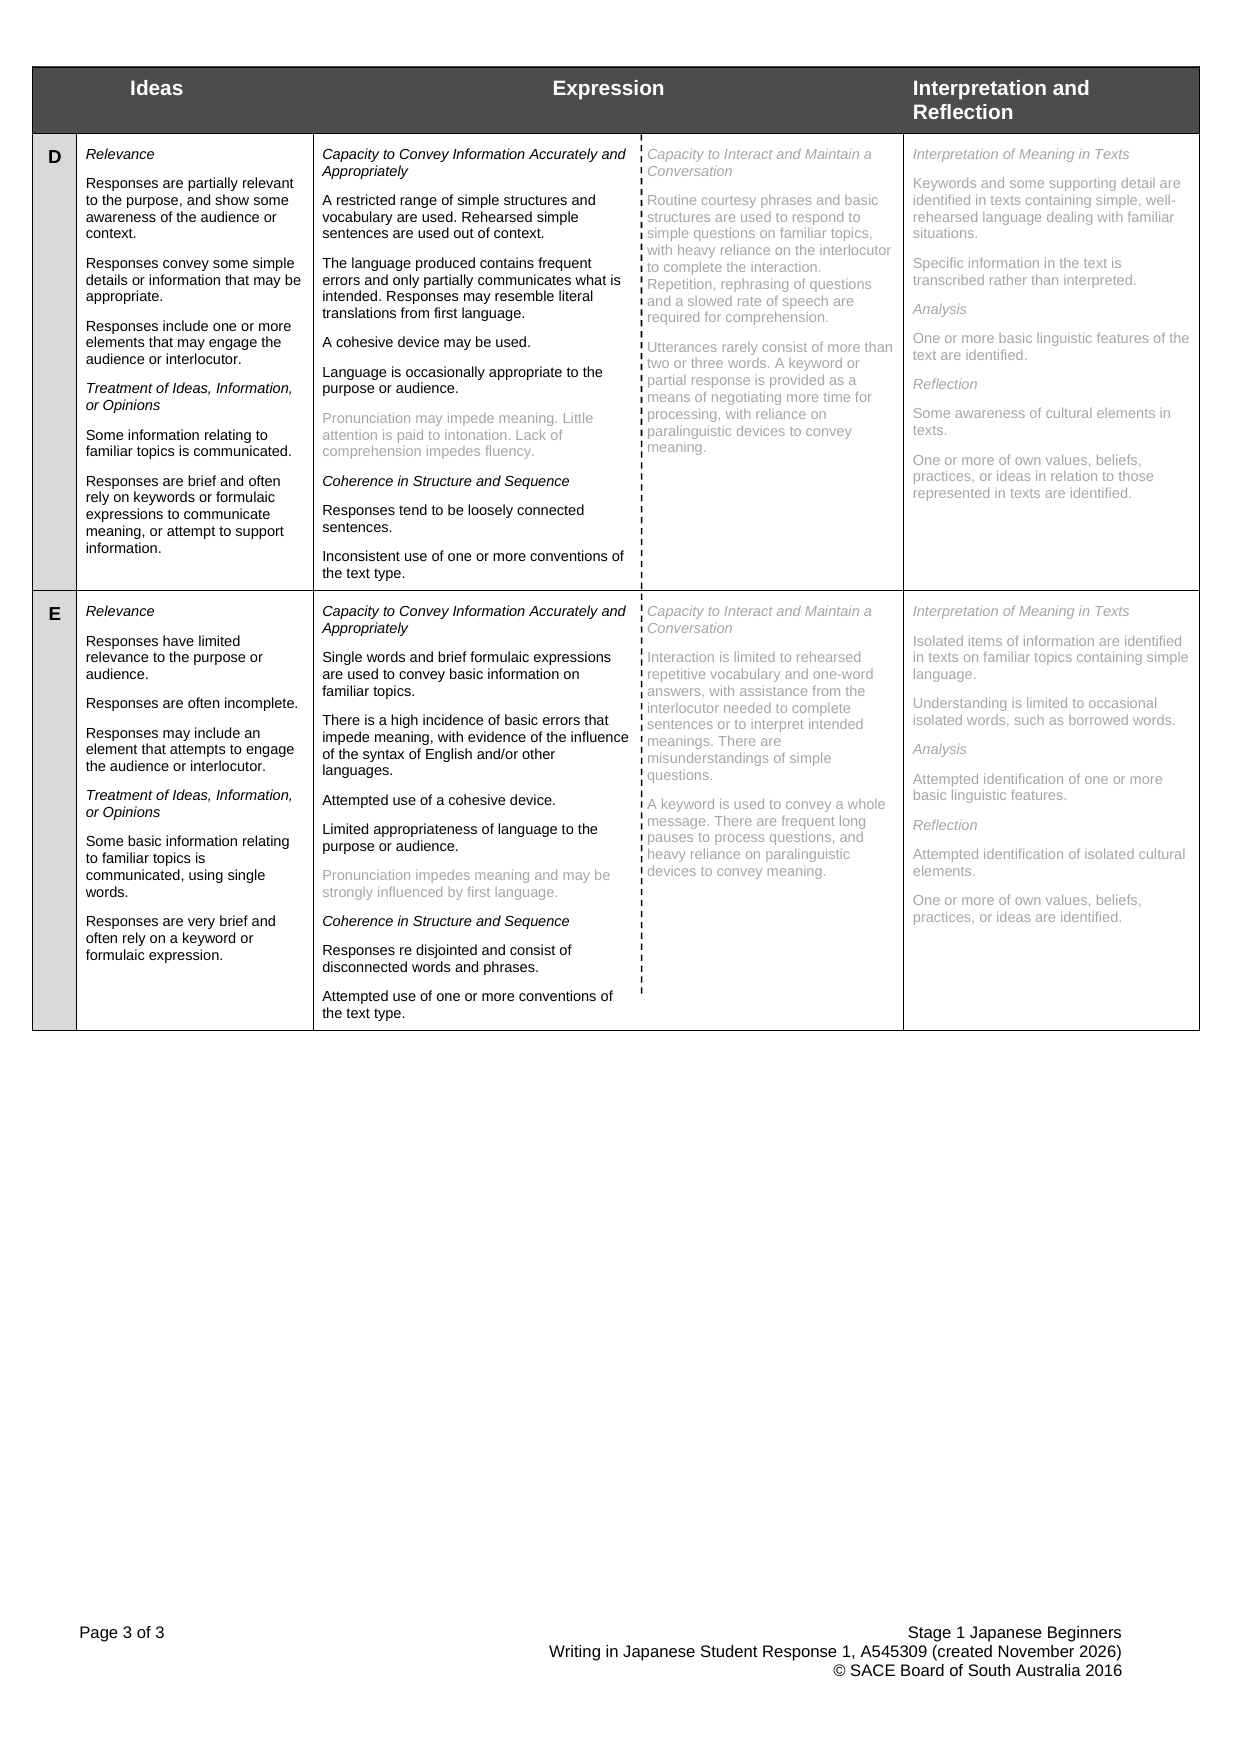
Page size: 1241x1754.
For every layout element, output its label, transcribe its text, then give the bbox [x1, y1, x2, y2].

table_cell Interpretation of Meaning in Texts Keywords and some supporting detail are identified in texts containing simple, well-rehearsed language dealing with familiar situations. Specific information in the text is transcribed rather than interpreted. Analysis One or more basic linguistic features of the text are identified. Reflection Some awareness of cultural elements in texts. One or more of own values, beliefs, practices, or ideas in relation to those represented in texts are identified. [904, 134, 1199, 590]
table_cell D [33, 134, 76, 590]
table_cell Capacity to Interact and Maintain a Conversation Routine courtesy phrases and basic structures are used to respond to simple questions on familiar topics, with heavy reliance on the interlocutor to complete the interaction. Repetition, rephrasing of questions and a slowed rate of speech are required for comprehension. Utterances rarely consist of more than two or three words. A keyword or partial response is provided as a means of negotiating more time for processing, with reliance on paralinguistic devices to convey meaning. [638, 134, 903, 590]
table_cell Capacity to Convey Information Accurately and Appropriately A restricted range of simple structures and vocabulary are used. Rehearsed simple sentences are used out of context. The language produced contains frequent errors and only partially communicates what is intended. Responses may resemble literal translations from first language. A cohesive device may be used. Language is occasionally appropriate to the purpose or audience. Pronunciation may impede meaning. Little attention is paid to intonation. Lack of comprehension impedes fluency. Coherence in Structure and Sequence Responses tend to be loosely connected sentences. Inconsistent use of one or more conventions of the text type. [314, 134, 638, 590]
table_header Expression [313, 68, 904, 133]
table_header [33, 68, 121, 133]
table_header Ideas [121, 68, 313, 133]
table_cell Capacity to Convey Information Accurately and Appropriately Single words and brief formulaic expressions are used to convey basic information on familiar topics. There is a high incidence of basic errors that impede meaning, with evidence of the influence of the syntax of English and/or other languages. Attempted use of a cohesive device. Limited appropriateness of language to the purpose or audience. Pronunciation impedes meaning and may be strongly influenced by first language. Coherence in Structure and Sequence Responses re disjointed and consist of disconnected words and phrases. Attempted use of one or more conventions of the text type. [314, 591, 638, 1030]
table_cell Relevance Responses are partially relevant to the purpose, and show some awareness of the audience or context. Responses convey some simple details or information that may be appropriate. Responses include one or more elements that may engage the audience or interlocutor. Treatment of Ideas, Information, or Opinions Some information relating to familiar topics is communicated. Responses are brief and often rely on keywords or formulaic expressions to communicate meaning, or attempt to support information. [77, 134, 313, 590]
table_header Interpretation and Reflection [904, 68, 1199, 133]
table_cell Capacity to Interact and Maintain a Conversation Interaction is limited to rehearsed repetitive vocabulary and one-word answers, with assistance from the interlocutor needed to complete sentences or to interpret intended meanings. There are misunderstandings of simple questions. A keyword is used to convey a whole message. There are frequent long pauses to process questions, and heavy reliance on paralinguistic devices to convey meaning. [638, 591, 903, 1030]
table_cell E [33, 591, 76, 1030]
table_cell Relevance Responses have limited relevance to the purpose or audience. Responses are often incomplete. Responses may include an element that attempts to engage the audience or interlocutor. Treatment of Ideas, Information, or Opinions Some basic information relating to familiar topics is communicated, using single words. Responses are very brief and often rely on a keyword or formulaic expression. [77, 591, 313, 1030]
table_cell Interpretation of Meaning in Texts Isolated items of information are identified in texts on familiar topics containing simple language. Understanding is limited to occasional isolated words, such as borrowed words. Analysis Attempted identification of one or more basic linguistic features. Reflection Attempted identification of isolated cultural elements. One or more of own values, beliefs, practices, or ideas are identified. [904, 591, 1199, 1030]
